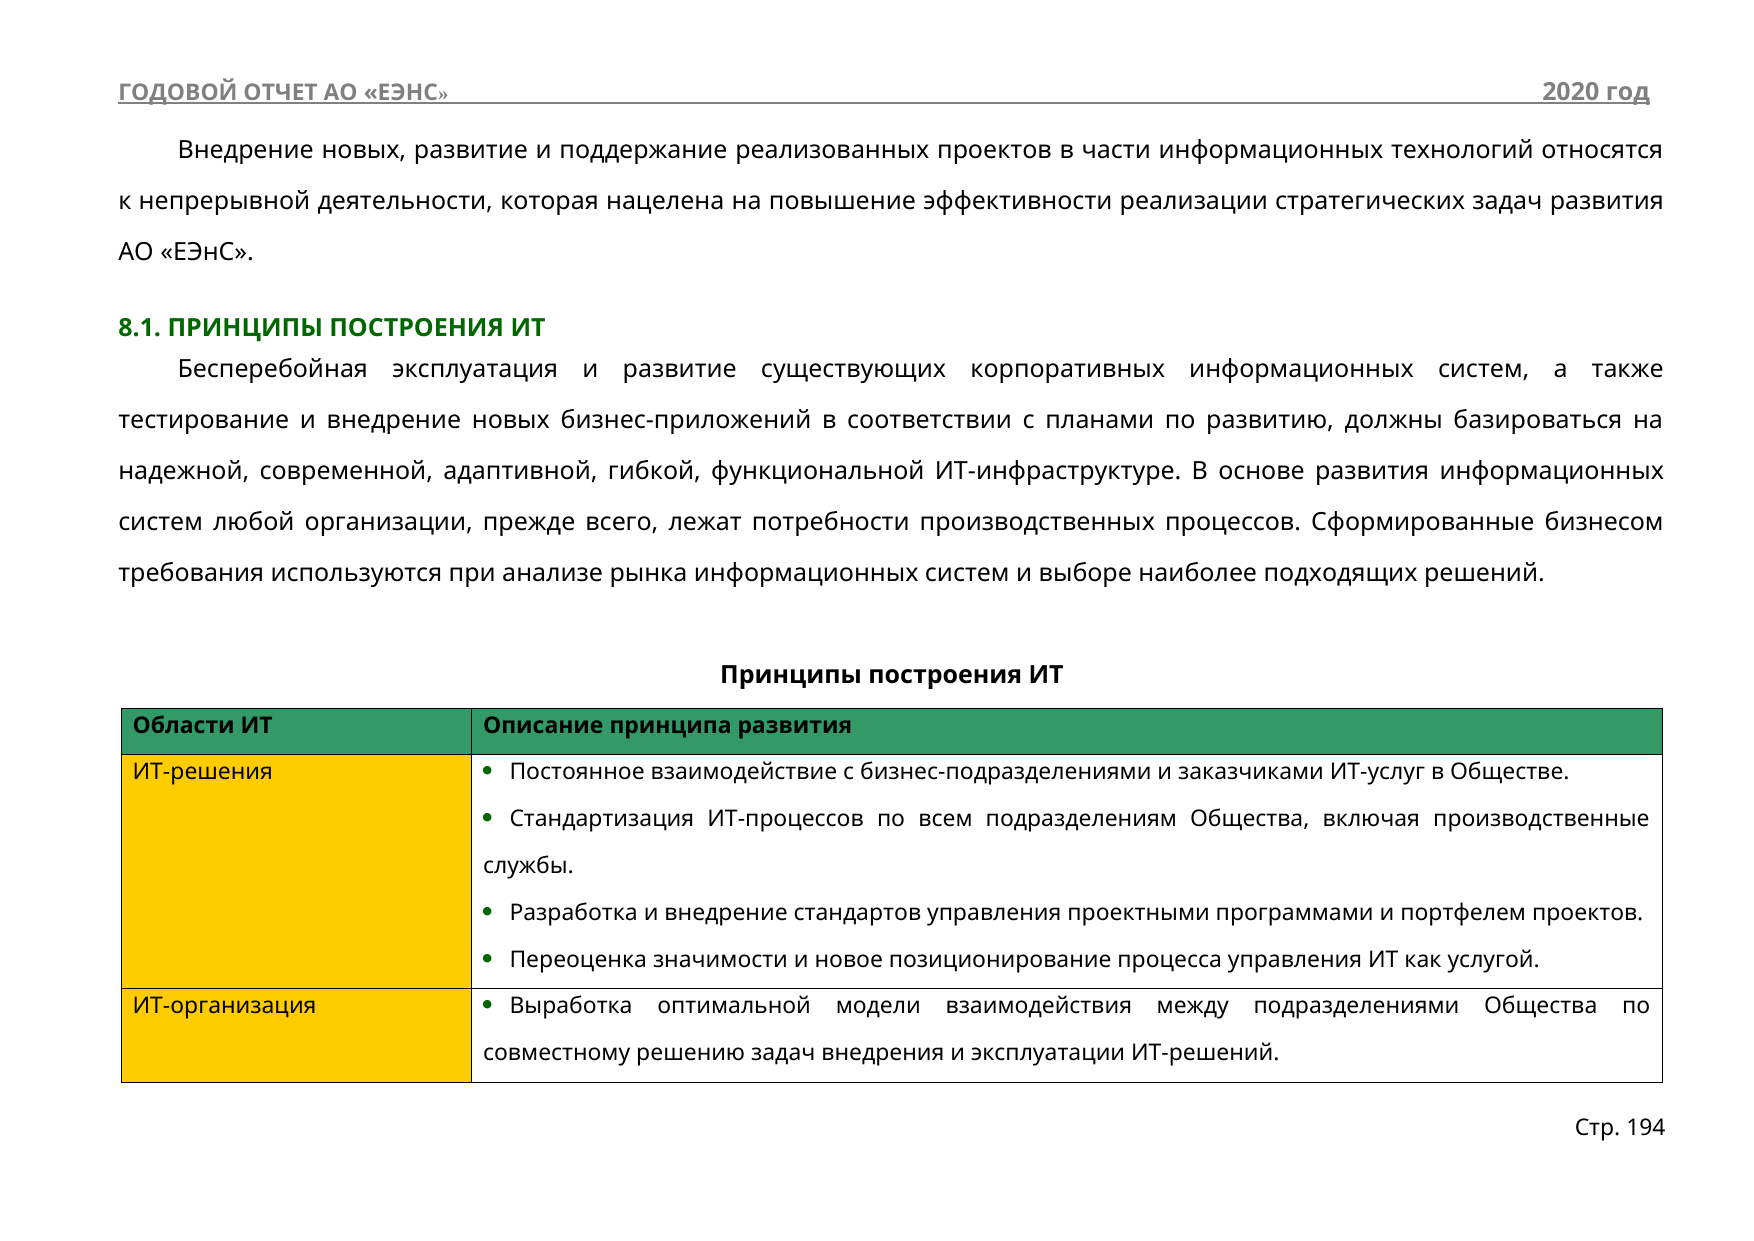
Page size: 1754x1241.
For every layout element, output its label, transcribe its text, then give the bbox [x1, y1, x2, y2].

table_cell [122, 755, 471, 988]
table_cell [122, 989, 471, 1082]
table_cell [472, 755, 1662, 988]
text Принципы построения ИТ [118, 657, 1665, 691]
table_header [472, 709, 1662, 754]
text Внедрение новых, развитие и поддержание реализованных проектов в части информационных технологий относятся к непрерывной деятельности, которая нацелена на повышение эффективности реализации стратегических задач развития АО «ЕЭнС». [118, 132, 1665, 268]
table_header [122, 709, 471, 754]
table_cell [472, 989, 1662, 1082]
text Бесперебойная эксплуатация и развитие существующих корпоративных информационных систем, а также тестирование и внедрение новых бизнес-приложений в соответствии с планами по развитию, должны базироваться на надежной, современной, адаптивной, гибкой, функциональной ИТ-инфраструктуре. В основе развития информационных систем любой организации, прежде всего, лежат потребности производственных процессов. Сформированные бизнесом требования используются при анализе рынка информационных систем и выборе наиболее подходящих решений. [118, 350, 1665, 589]
subtitle 8.1. ПРИНЦИПЫ ПОСТРОЕНИЯ ИТ [118, 310, 1665, 344]
